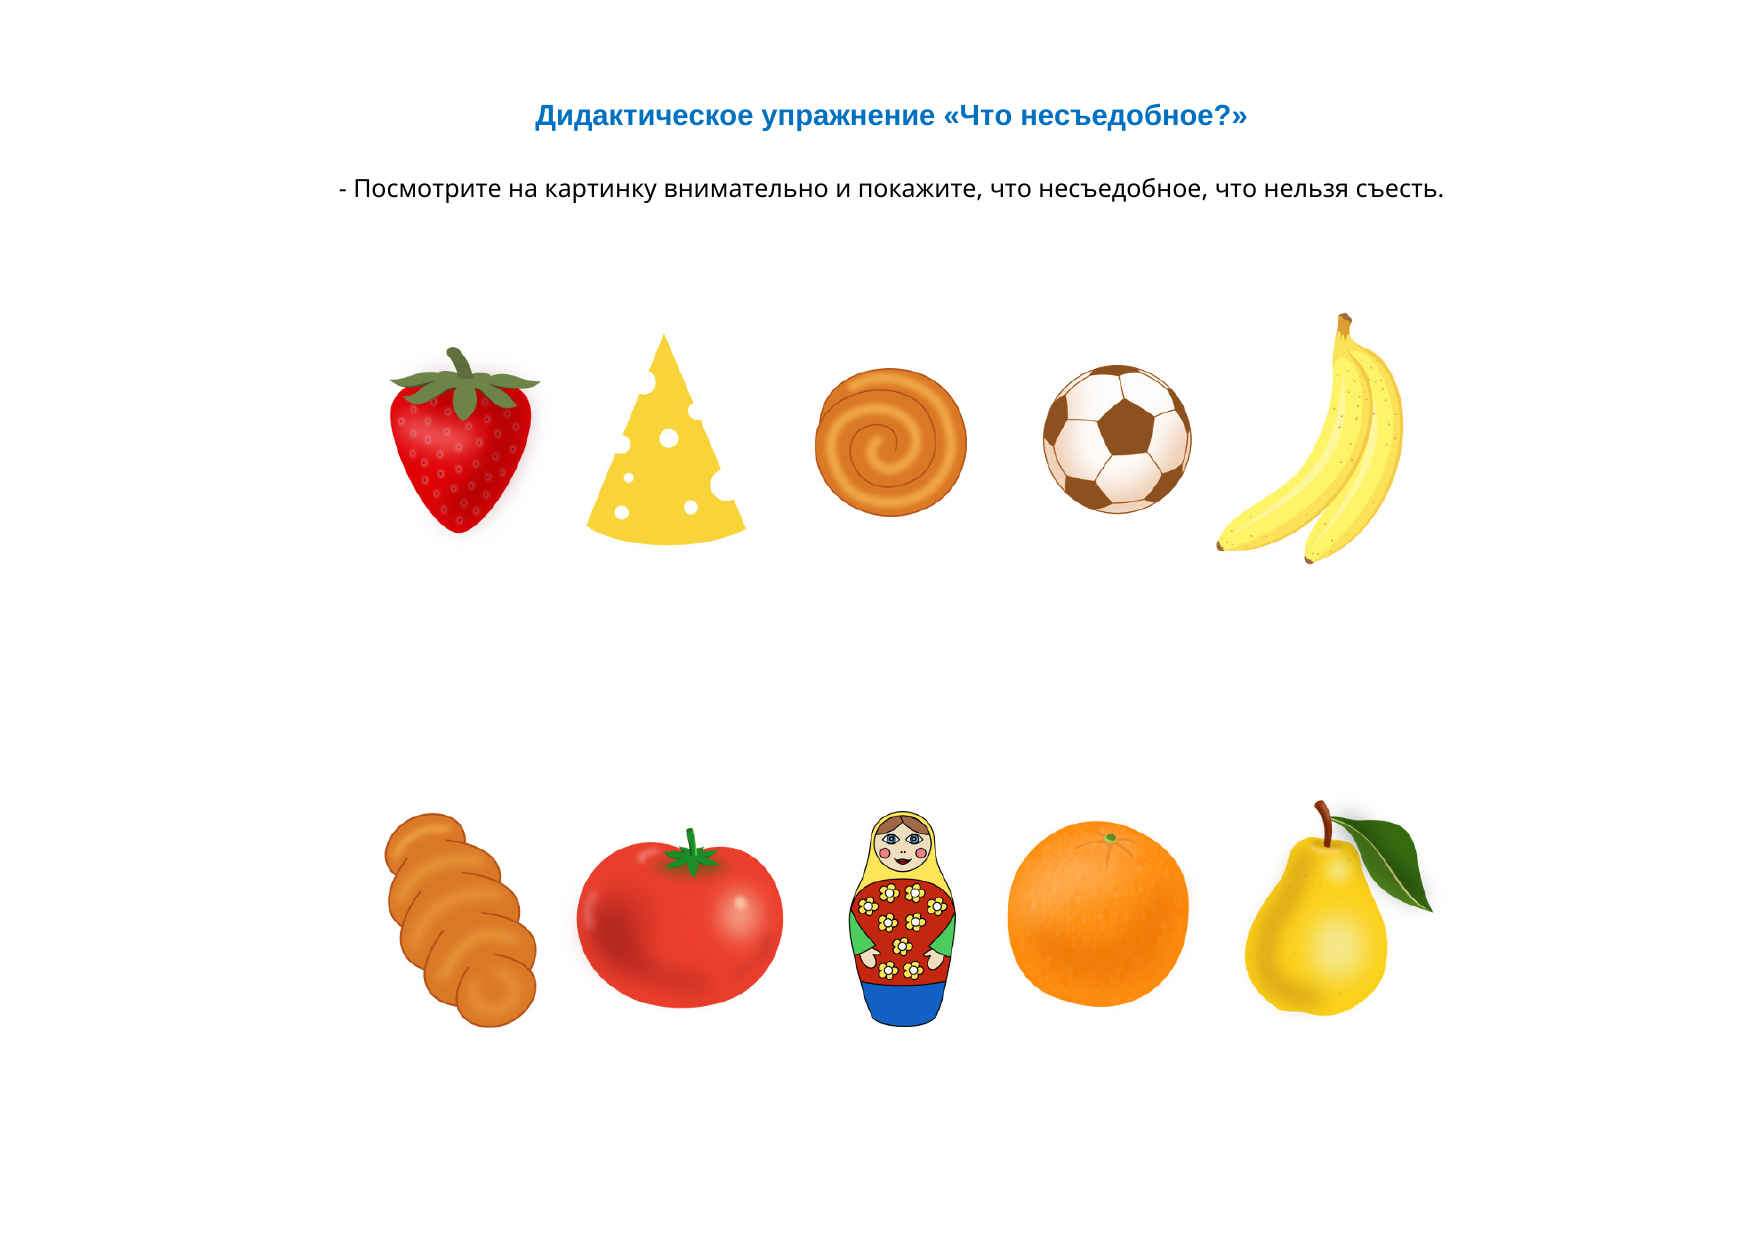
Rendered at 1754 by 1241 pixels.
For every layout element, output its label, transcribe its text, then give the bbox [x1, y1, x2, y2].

text Дидактическое упражнение «Что несъедобное?» [113, 98, 1671, 132]
picture [269, 243, 1514, 1124]
text - Посмотрите на картинку внимательно и покажите, что несъедобное, что нельзя съесть. [113, 171, 1671, 205]
